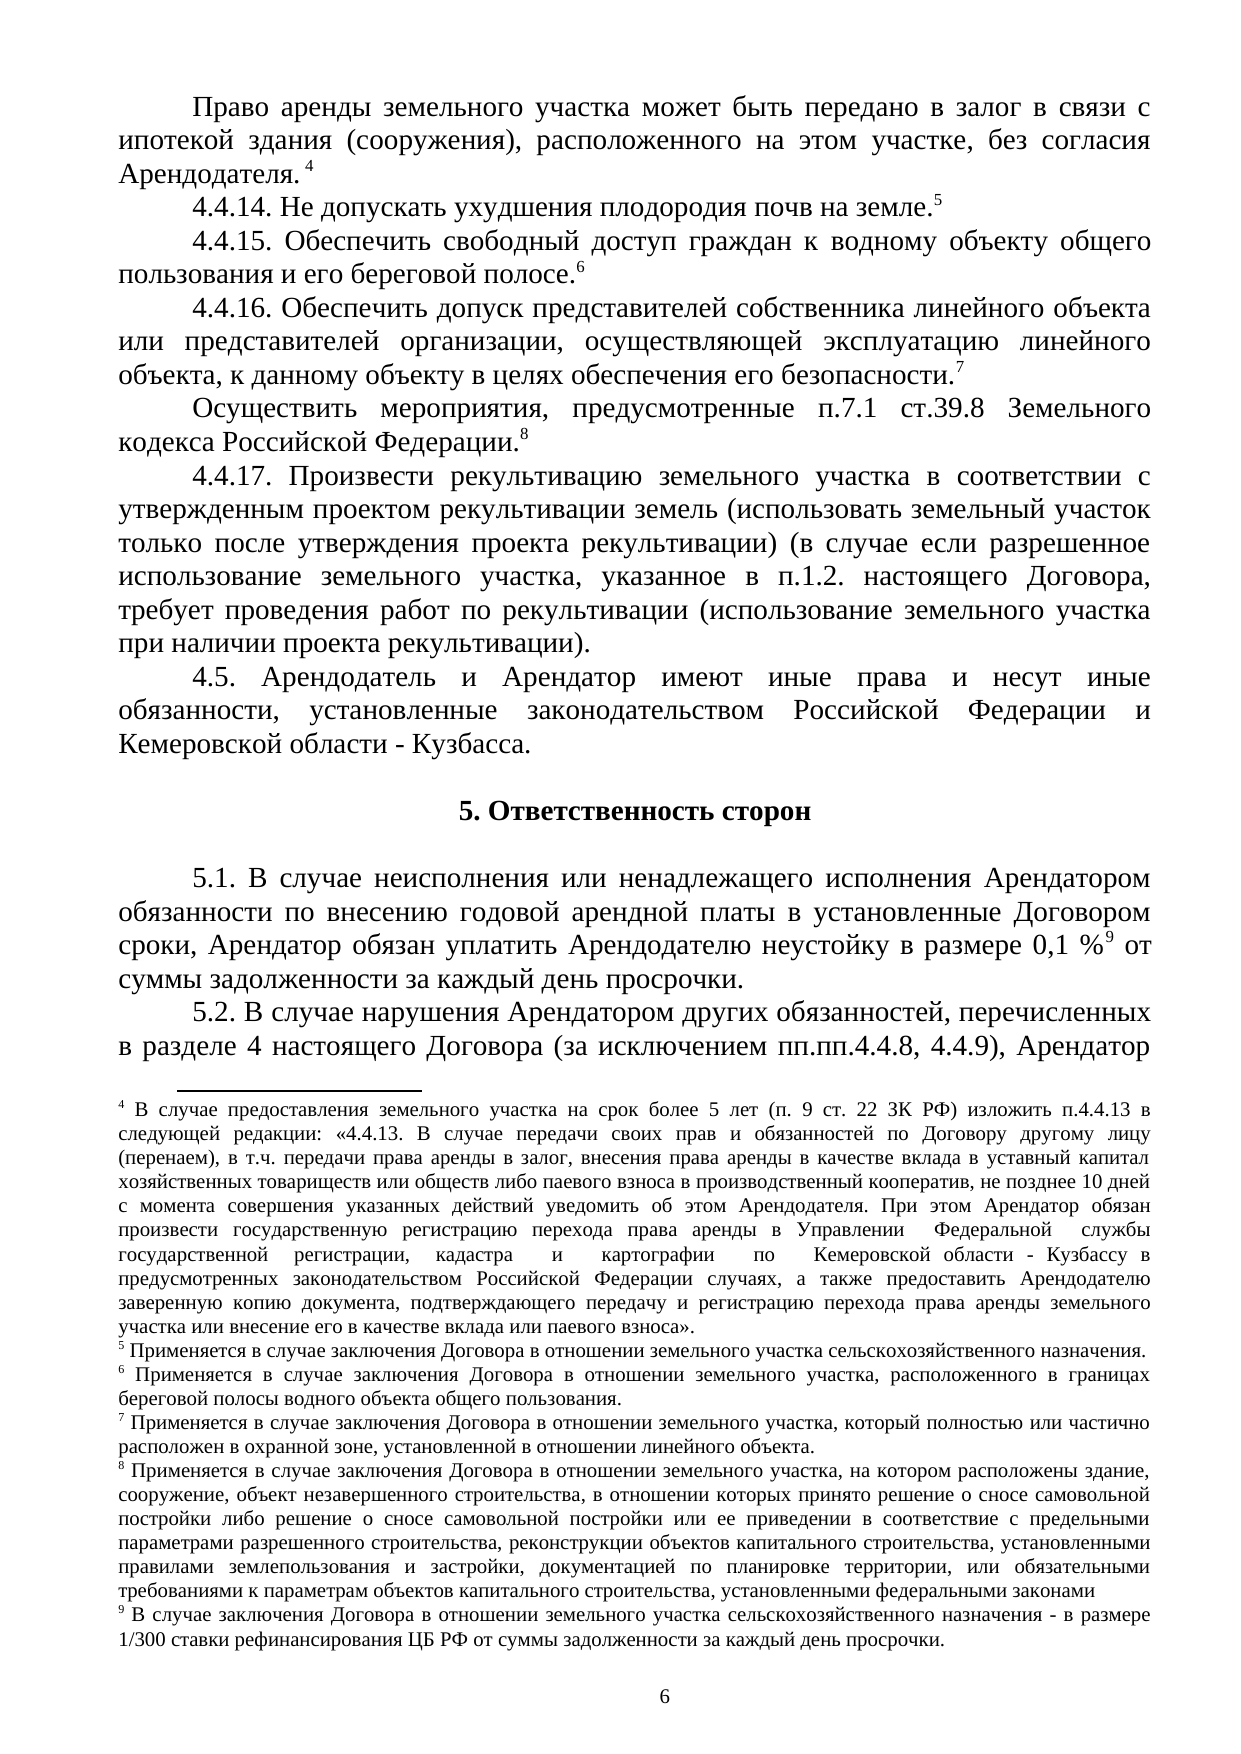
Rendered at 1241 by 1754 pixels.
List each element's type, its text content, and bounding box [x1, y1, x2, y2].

list 4.4.14. Не допускать ухудшения плодородия почв на земле. [118, 189, 1152, 223]
text 5. Ответственность сторон [118, 793, 1152, 827]
list 4.4.16. Обеспечить допуск представителей собственника линейного объекта или представителей организации, осуществляющей эксплуатацию линейного объекта, к данному объекту в целях обеспечения его безопасности. [118, 290, 1152, 391]
text 4.4.17. Произвести рекультивацию земельного участка в соответствии с утвержденным проектом рекультивации земель (использовать земельный участок только после утверждения проекта рекультивации) (в случае если разрешенное использование земельного участка, указанное в п.1.2. настоящего Договора, требует проведения работ по рекультивации (использование земельного участка при наличии проекта рекультивации). [118, 458, 1152, 659]
text 5.1. В случае неисполнения или ненадлежащего исполнения Арендатором обязанности по внесению годовой арендной платы в установленные Договором сроки, Арендатор обязан уплатить Арендодателю неустойку в размере 0,1 % от суммы задолженности за каждый день просрочки. [118, 860, 1152, 994]
list 4.4.15. Обеспечить свободный доступ граждан к водному объекту общего пользования и его береговой полосе. [118, 223, 1152, 290]
text 5.2. В случае нарушения Арендатором других обязанностей, перечисленных в разделе 4 настоящего Договора (за исключением пп.пп.4.4.8, 4.4.9), Арендатор обязан уплатить Арендодателю штраф в размере 10 % годовой арендной платы, рассчитываемой по величине годовой арендной платы на момент обнаружения факта нарушения условий Договора. [118, 994, 1152, 1061]
list Право аренды земельного участка может быть передано в залог в связи с ипотекой здания (сооружения), расположенного на этом участке, без согласия Арендодателя. [118, 89, 1152, 189]
list Осуществить мероприятия, предусмотренные п.7.1 ст.39.8 Земельного кодекса Российской Федерации. [118, 391, 1152, 458]
list 4.5. Арендодатель и Арендатор имеют иные права и несут иные обязанности, установленные законодательством Российской Федерации и Кемеровской области - Кузбасса. [118, 659, 1152, 759]
